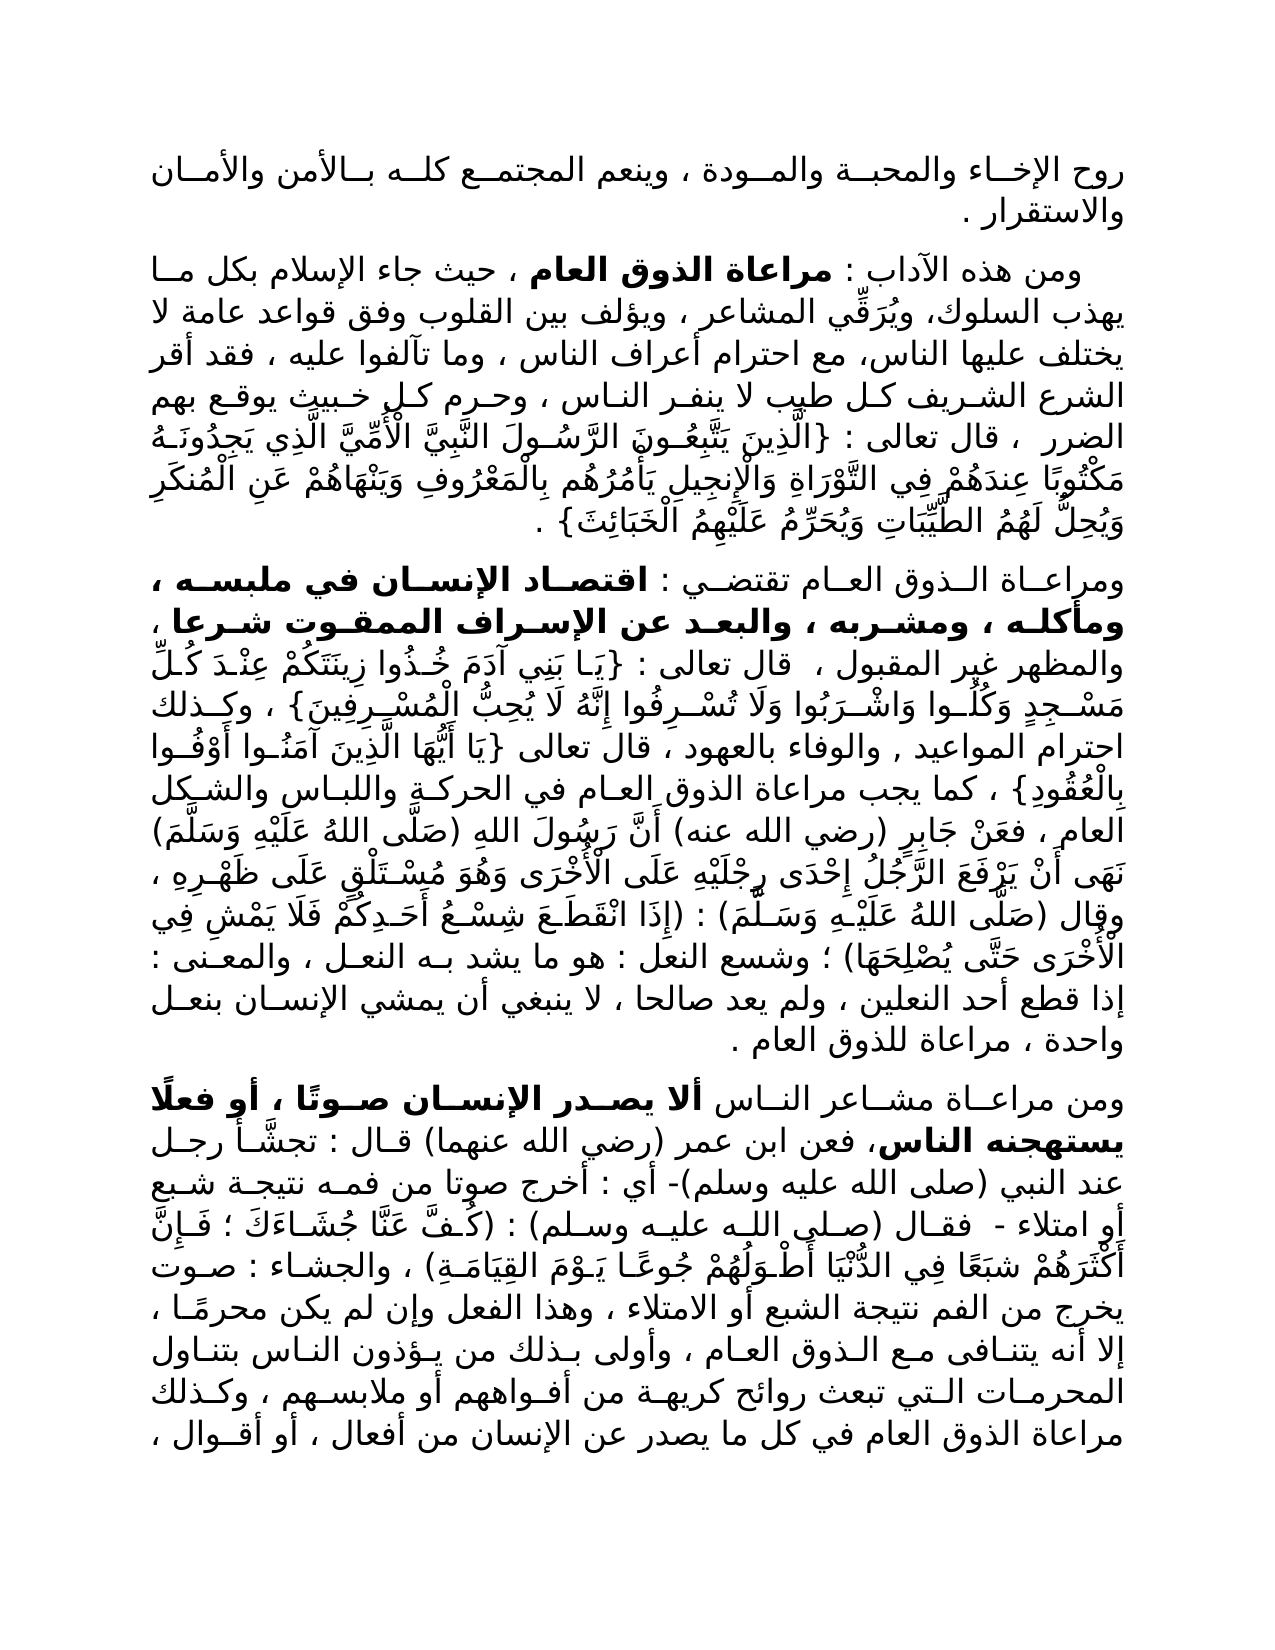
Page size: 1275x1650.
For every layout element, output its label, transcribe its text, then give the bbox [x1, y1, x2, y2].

text ومن هذه الآداب : مراعاة الذوق العام ، حيث جاء الإسلام بكل ما يهذب السلوك، ويُرَقِّي المشاعر ، ويؤلف بين القلوب وفق قواعد عامة لا يختلف عليها الناس، مع احترام أعراف الناس ، وما تآلفوا عليه ، فقد أقر الشرع الشريف كل طيب لا ينفر الناس ، وحرم كل خبيث يوقع بهم الضرر ، قال تعالى : {الَّذِينَ يَتَّبِعُونَ الرَّسُولَ النَّبِيَّ الْأُمِّيَّ الَّذِي يَجِدُونَهُ مَكْتُوبًا عِندَهُمْ فِي التَّوْرَاةِ وَالْإِنجِيلِ يَأْمُرُهُم بِالْمَعْرُوفِ وَيَنْهَاهُمْ عَنِ الْمُنكَرِ وَيُحِلُّ لَهُمُ الطَّيِّبَاتِ وَيُحَرِّمُ عَلَيْهِمُ الْخَبَائِثَ} . [150, 250, 1125, 541]
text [150, 150, 1125, 231]
text ومراعاة الذوق العام تقتضي : اقتصاد الإنسان في ملبسه ، ومأكله ، ومشربه ، والبعد عن الإسراف الممقوت شرعا ، والمظهر غير المقبول ، قال تعالى : {يَا بَنِي آدَمَ خُذُوا زِينَتَكُمْ عِنْدَ كُلِّ مَسْجِدٍ وَكُلُوا وَاشْرَبُوا وَلَا تُسْرِفُوا إِنَّهُ لَا يُحِبُّ الْمُسْرِفِينَ} ، وكذلك احترام المواعيد , والوفاء بالعهود ، قال تعالى {يَا أَيُّهَا الَّذِينَ آمَنُوا أَوْفُوا بِالْعُقُودِ} ، كما يجب مراعاة الذوق العام في الحركة واللباس والشكل العام ، فعَنْ جَابِرٍ (رضي الله عنه) أَنَّ رَسُولَ اللهِ (صَلَّى اللهُ عَلَيْهِ وَسَلَّمَ) نَهَى أَنْ يَرْفَعَ الرَّجُلُ إِحْدَى رِجْلَيْهِ عَلَى الْأُخْرَى وَهُوَ مُسْتَلْقٍ عَلَى ظَهْرِهِ ، وقال (صَلَّى اللهُ عَلَيْهِ وَسَلَّمَ) : (إِذَا انْقَطَعَ شِسْعُ أَحَدِكُمْ فَلَا يَمْشِ فِي الْأُخْرَى حَتَّى يُصْلِحَهَا) ؛ وشسع النعل : هو ما يشد به النعل ، والمعنى : إذا قطع أحد النعلين ، ولم يعد صالحا ، لا ينبغي أن يمشي الإنسان بنعل واحدة ، مراعاة للذوق العام . [150, 560, 1125, 1060]
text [150, 1079, 1125, 1453]
